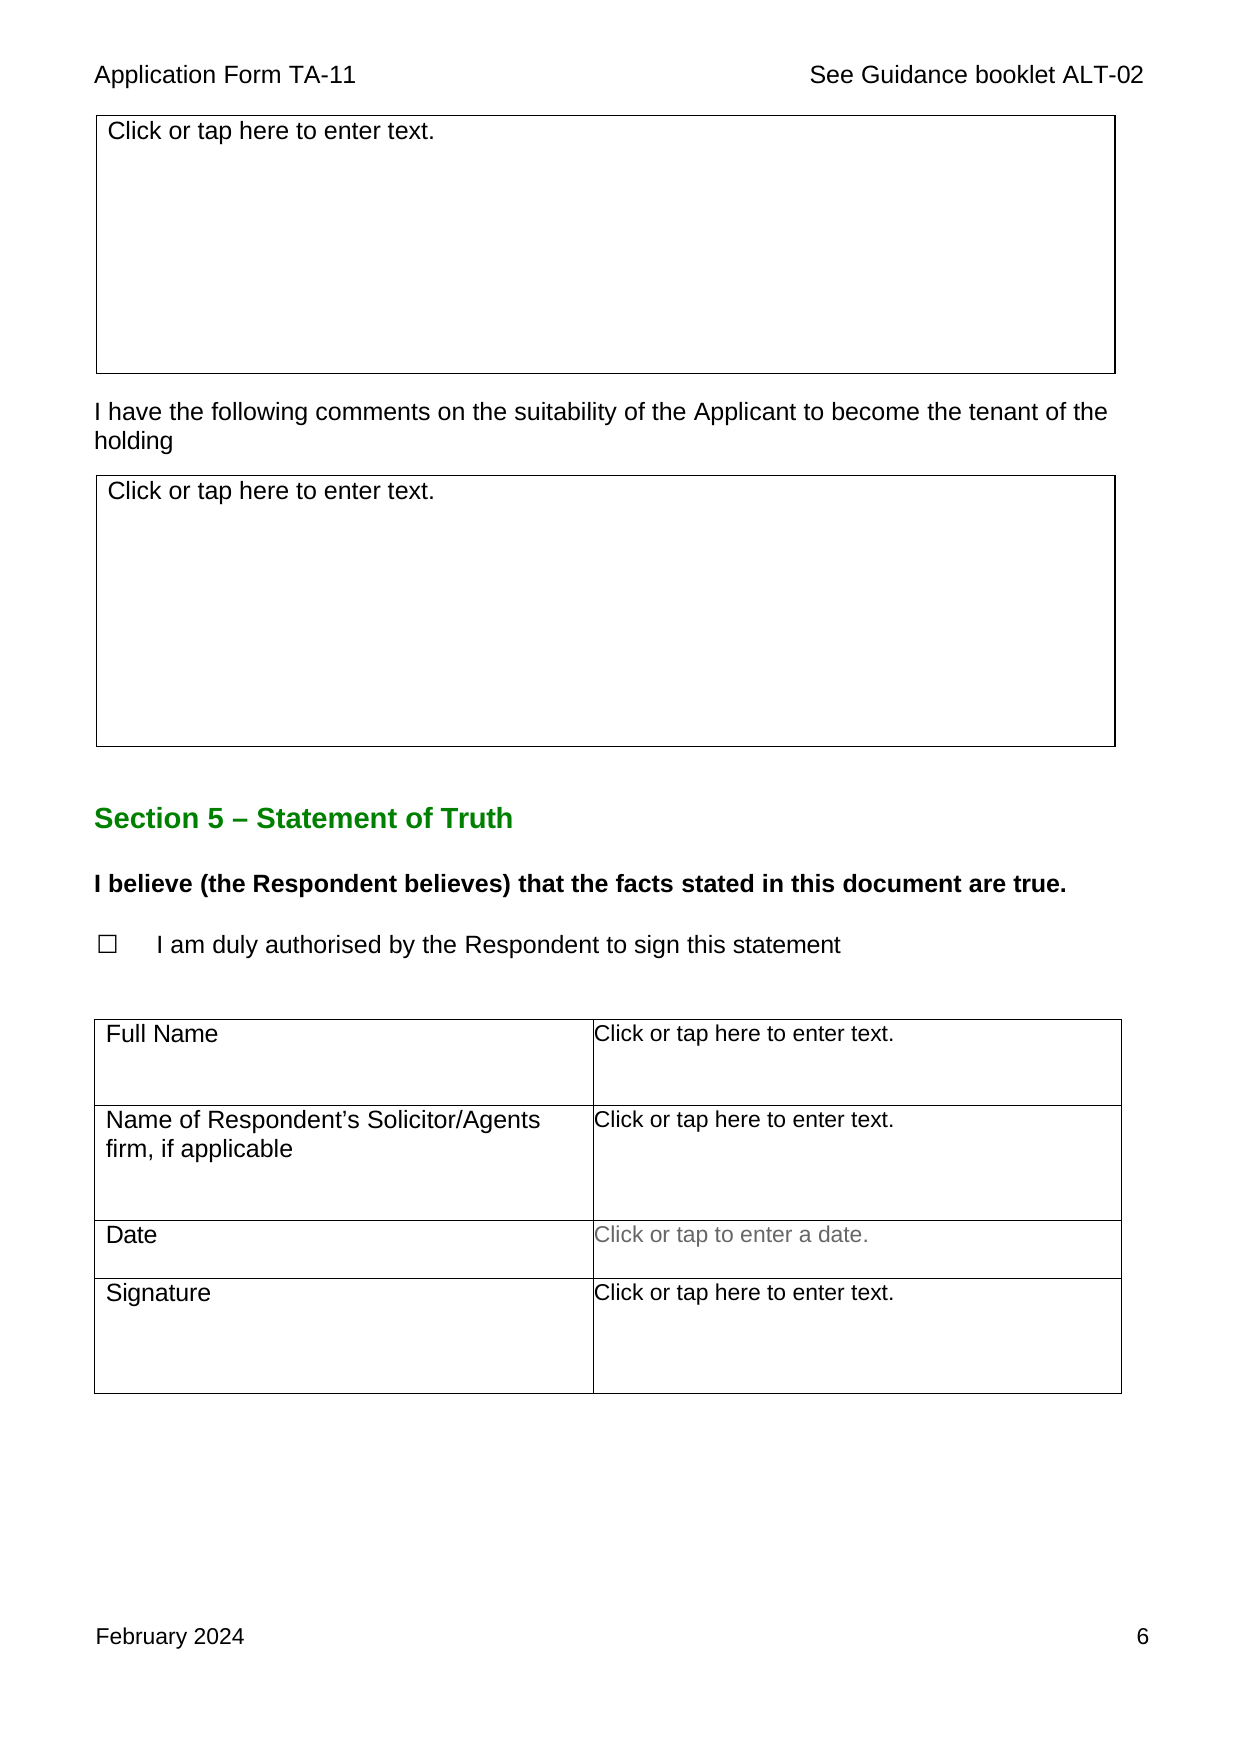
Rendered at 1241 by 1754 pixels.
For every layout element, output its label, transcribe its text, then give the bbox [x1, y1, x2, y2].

subtitle Section 5 – Statement of Truth [94, 801, 1163, 834]
table_cell Signature [95, 1279, 593, 1393]
table_cell Name of Respondent’s Solicitor/Agents firm, if applicable [95, 1106, 593, 1220]
table_header Full Name [95, 1020, 593, 1105]
text I am duly authorised by the Respondent to sign this statement [96, 927, 1163, 961]
table_cell Date [95, 1221, 593, 1278]
text I believe (the Respondent believes) that the facts stated in this document are true. [94, 869, 1163, 898]
text I have the following comments on the suitability of the Applicant to become the tenant of the holding [94, 398, 1163, 454]
